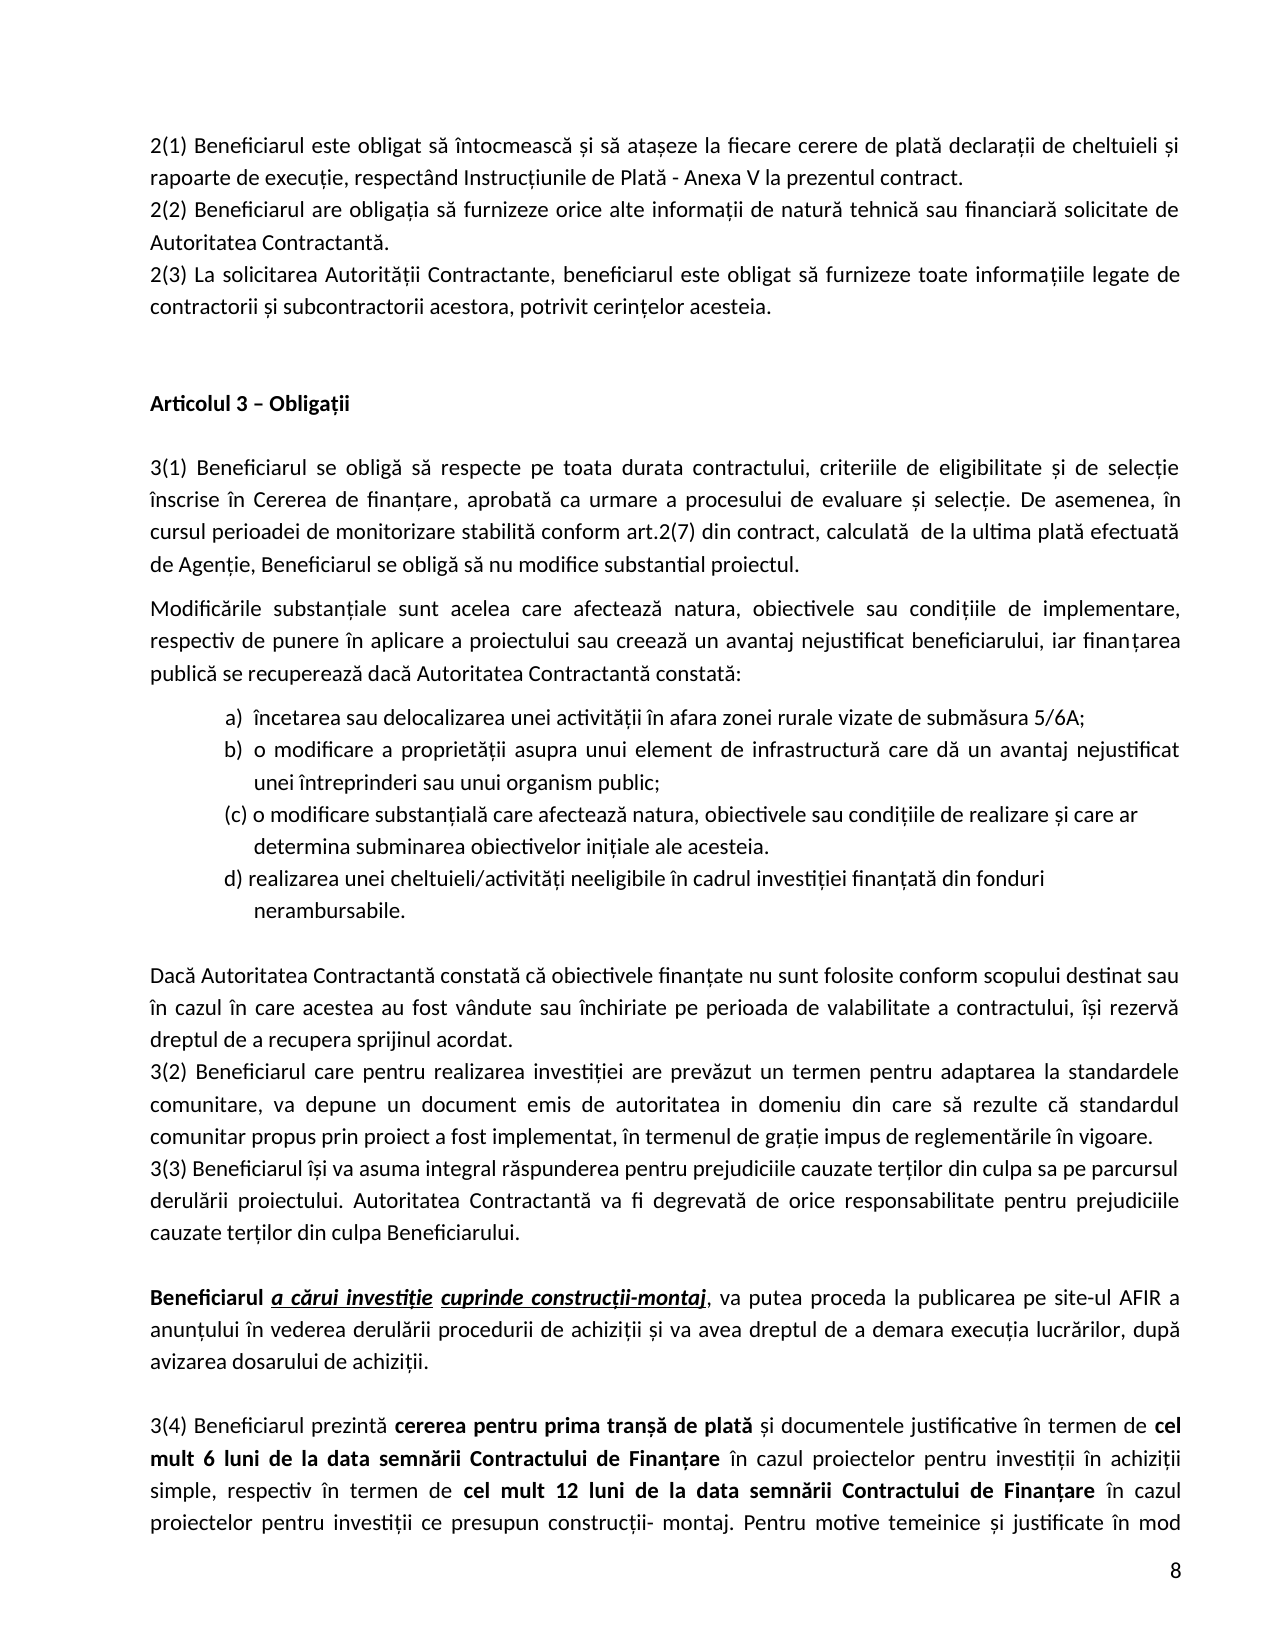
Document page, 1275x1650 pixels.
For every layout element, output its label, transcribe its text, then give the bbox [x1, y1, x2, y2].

text Beneficiarul a cărui investiţie cuprinde construcţii-montaj, va putea proceda la publicarea pe site-ul AFIR a anunțului în vederea derulării procedurii de achiziții și va avea dreptul de a demara execuţia lucrărilor, după avizarea dosarului de achiziții. [150, 1283, 1181, 1375]
text d) realizarea unei cheltuieli/activități neeligibile în cadrul investiției finanțată din fonduri nerambursabile. [224, 864, 1181, 924]
text 3(2) Beneficiarul care pentru realizarea investiţiei are prevăzut un termen pentru adaptarea la standardele comunitare, va depune un document emis de autoritatea in domeniu din care să rezulte că standardul comunitar propus prin proiect a fost implementat, în termenul de graţie impus de reglementările în vigoare. [150, 1057, 1181, 1150]
text 2(2) Beneficiarul are obligaţia să furnizeze orice alte informaţii de natură tehnică sau financiară solicitate de Autoritatea Contractantă. [150, 196, 1181, 256]
text 2(1) Beneficiarul este obligat să întocmească şi să ataşeze la fiecare cerere de plată declaraţii de cheltuieli şi rapoarte de execuţie, respectând Instrucţiunile de Plată - Anexa V la prezentul contract. [150, 131, 1181, 191]
text Articolul 3 – Obligaţii [150, 389, 1181, 417]
text 3(1) Beneficiarul se obligă să respecte pe toata durata contractului, criteriile de eligibilitate şi de selecţie înscrise în Cererea de finanţare, aprobată ca urmare a procesului de evaluare și selecție. De asemenea, în cursul perioadei de monitorizare stabilită conform art.2(7) din contract, calculată de la ultima plată efectuată de Agenţie, Beneficiarul se obligă să nu modifice substantial proiectul. [150, 453, 1181, 578]
text b) o modificare a proprietăţii asupra unui element de infrastructură care dă un avantaj nejustificat unei întreprinderi sau unui organism public; [224, 736, 1181, 796]
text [150, 1412, 1181, 1536]
text Modificările substanțiale sunt acelea care afectează natura, obiectivele sau condițiile de implementare, respectiv de punere în aplicare a proiectului sau creează un avantaj nejustificat beneficiarului, iar finanțarea publică se recuperează dacă Autoritatea Contractantă constată: [150, 594, 1181, 687]
text a) încetarea sau delocalizarea unei activităţii în afara zonei rurale vizate de submăsura 5/6A; [225, 703, 1181, 731]
text 2(3) La solicitarea Autorității Contractante, beneficiarul este obligat să furnizeze toate informațiile legate de contractorii și subcontractorii acestora, potrivit cerințelor acesteia. [150, 260, 1181, 320]
text Dacă Autoritatea Contractantă constată că obiectivele finanţate nu sunt folosite conform scopului destinat sau în cazul în care acestea au fost vândute sau închiriate pe perioada de valabilitate a contractului, îşi rezervă dreptul de a recupera sprijinul acordat. [150, 961, 1181, 1053]
text 3(3) Beneficiarul îşi va asuma integral răspunderea pentru prejudiciile cauzate terţilor din culpa sa pe parcursul derulării proiectului. Autoritatea Contractantă va fi degrevată de orice responsabilitate pentru prejudiciile cauzate terţilor din culpa Beneficiarului. [150, 1154, 1181, 1246]
text (c) o modificare substanțială care afectează natura, obiectivele sau condițiile de realizare și care ar determina subminarea obiectivelor inițiale ale acesteia. [224, 800, 1181, 860]
